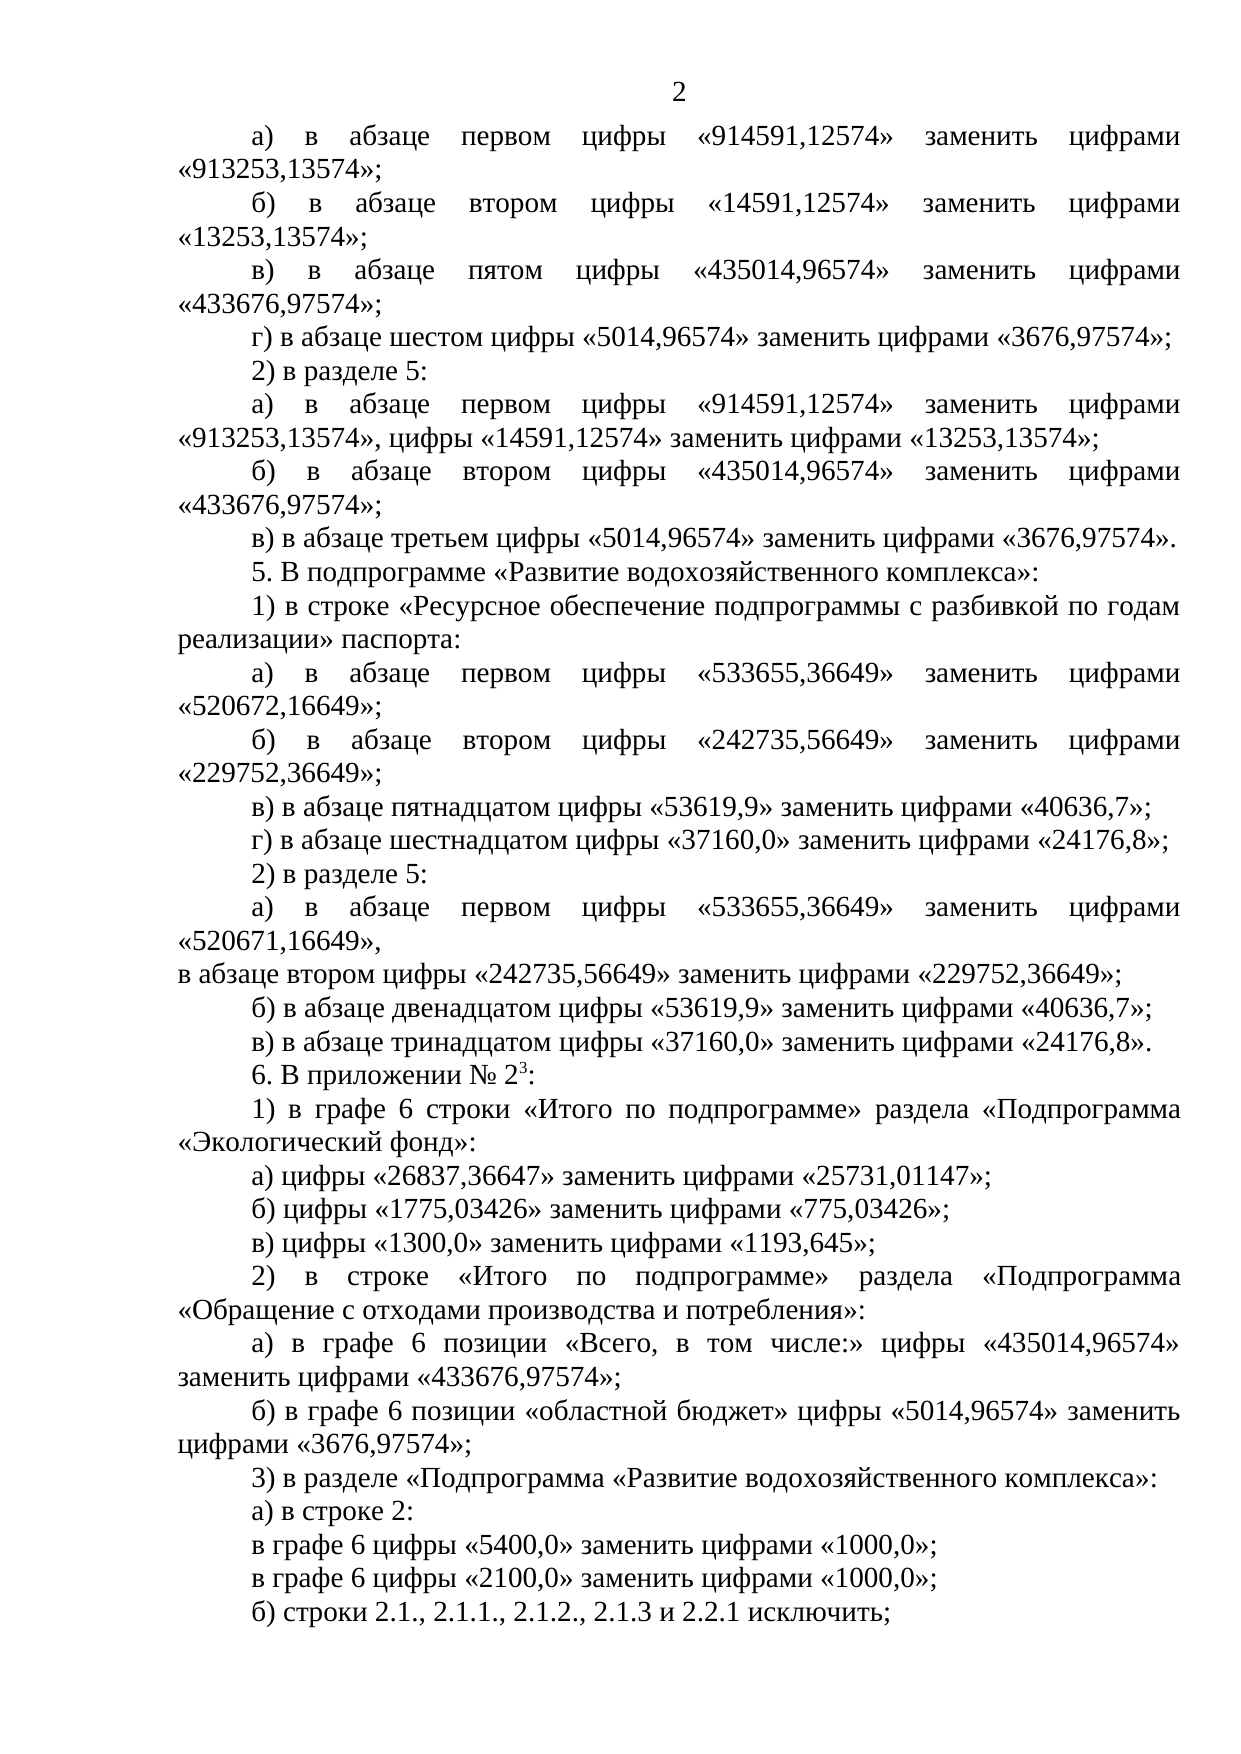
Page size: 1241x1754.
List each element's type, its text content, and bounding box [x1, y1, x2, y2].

text в) в абзаце пятнадцатом цифры «53619,9» заменить цифрами «40636,7»; [177, 789, 1181, 822]
text 1) в графе 6 строки «Итого по подпрограмме» раздела «Подпрограмма «Экологический фонд»: [177, 1091, 1181, 1158]
text в) цифры «1300,0» заменить цифрами «1193,645»; [177, 1225, 1181, 1258]
text б) в абзаце втором цифры «435014,96574» заменить цифрами «433676,97574»; [177, 453, 1181, 521]
text 2) в строке «Итого по подпрограмме» раздела «Подпрограмма «Обращение с отходами производства и потребления»: [177, 1258, 1181, 1326]
text 5. В подпрограмме «Развитие водохозяйственного комплекса»: [177, 554, 1181, 588]
text а) в строке 2: [177, 1493, 1181, 1527]
text а) в графе 6 позиции «Всего, в том числе:» цифры «435014,96574» заменить цифрами «433676,97574»; [177, 1326, 1181, 1393]
text г) в абзаце шестнадцатом цифры «37160,0» заменить цифрами «24176,8»; [177, 822, 1181, 856]
text а) в абзаце первом цифры «533655,36649» заменить цифрами «520671,16649», в абзаце втором цифры «242735,56649» заменить цифрами «229752,36649»; [177, 889, 1181, 990]
text б) цифры «1775,03426» заменить цифрами «775,03426»; [177, 1191, 1181, 1225]
text 1) в строке «Ресурсное обеспечение подпрограммы с разбивкой по годам реализации» паспорта: [177, 588, 1181, 655]
text г) в абзаце шестом цифры «5014,96574» заменить цифрами «3676,97574»; [177, 319, 1181, 353]
text в) в абзаце пятом цифры «435014,96574» заменить цифрами «433676,97574»; [177, 252, 1181, 319]
text в) в абзаце третьем цифры «5014,96574» заменить цифрами «3676,97574». [177, 521, 1181, 554]
text б) в абзаце втором цифры «14591,12574» заменить цифрами «13253,13574»; [177, 185, 1181, 252]
text 2) в разделе 5: [177, 856, 1181, 889]
text 3) в разделе «Подпрограмма «Развитие водохозяйственного комплекса»: [177, 1460, 1181, 1493]
text а) в абзаце первом цифры «533655,36649» заменить цифрами «520672,16649»; [177, 655, 1181, 722]
text б) в абзаце втором цифры «242735,56649» заменить цифрами «229752,36649»; [177, 722, 1181, 789]
text б) строки 2.1., 2.1.1., 2.1.2., 2.1.3 и 2.2.1 исключить; [177, 1594, 1181, 1627]
text б) в графе 6 позиции «областной бюджет» цифры «5014,96574» заменить цифрами «3676,97574»; [177, 1393, 1181, 1460]
text а) в абзаце первом цифры «914591,12574» заменить цифрами «913253,13574», цифры «14591,12574» заменить цифрами «13253,13574»; [177, 386, 1181, 453]
text в графе 6 цифры «2100,0» заменить цифрами «1000,0»; [177, 1560, 1181, 1594]
text в) в абзаце тринадцатом цифры «37160,0» заменить цифрами «24176,8». [177, 1024, 1181, 1057]
text а) в абзаце первом цифры «914591,12574» заменить цифрами «913253,13574»; [177, 118, 1181, 185]
text б) в абзаце двенадцатом цифры «53619,9» заменить цифрами «40636,7»; [177, 990, 1181, 1024]
text 6. В приложении № 23: [177, 1057, 1181, 1091]
text а) цифры «26837,36647» заменить цифрами «25731,01147»; [177, 1158, 1181, 1191]
text в графе 6 цифры «5400,0» заменить цифрами «1000,0»; [177, 1527, 1181, 1560]
text 2) в разделе 5: [177, 353, 1181, 386]
